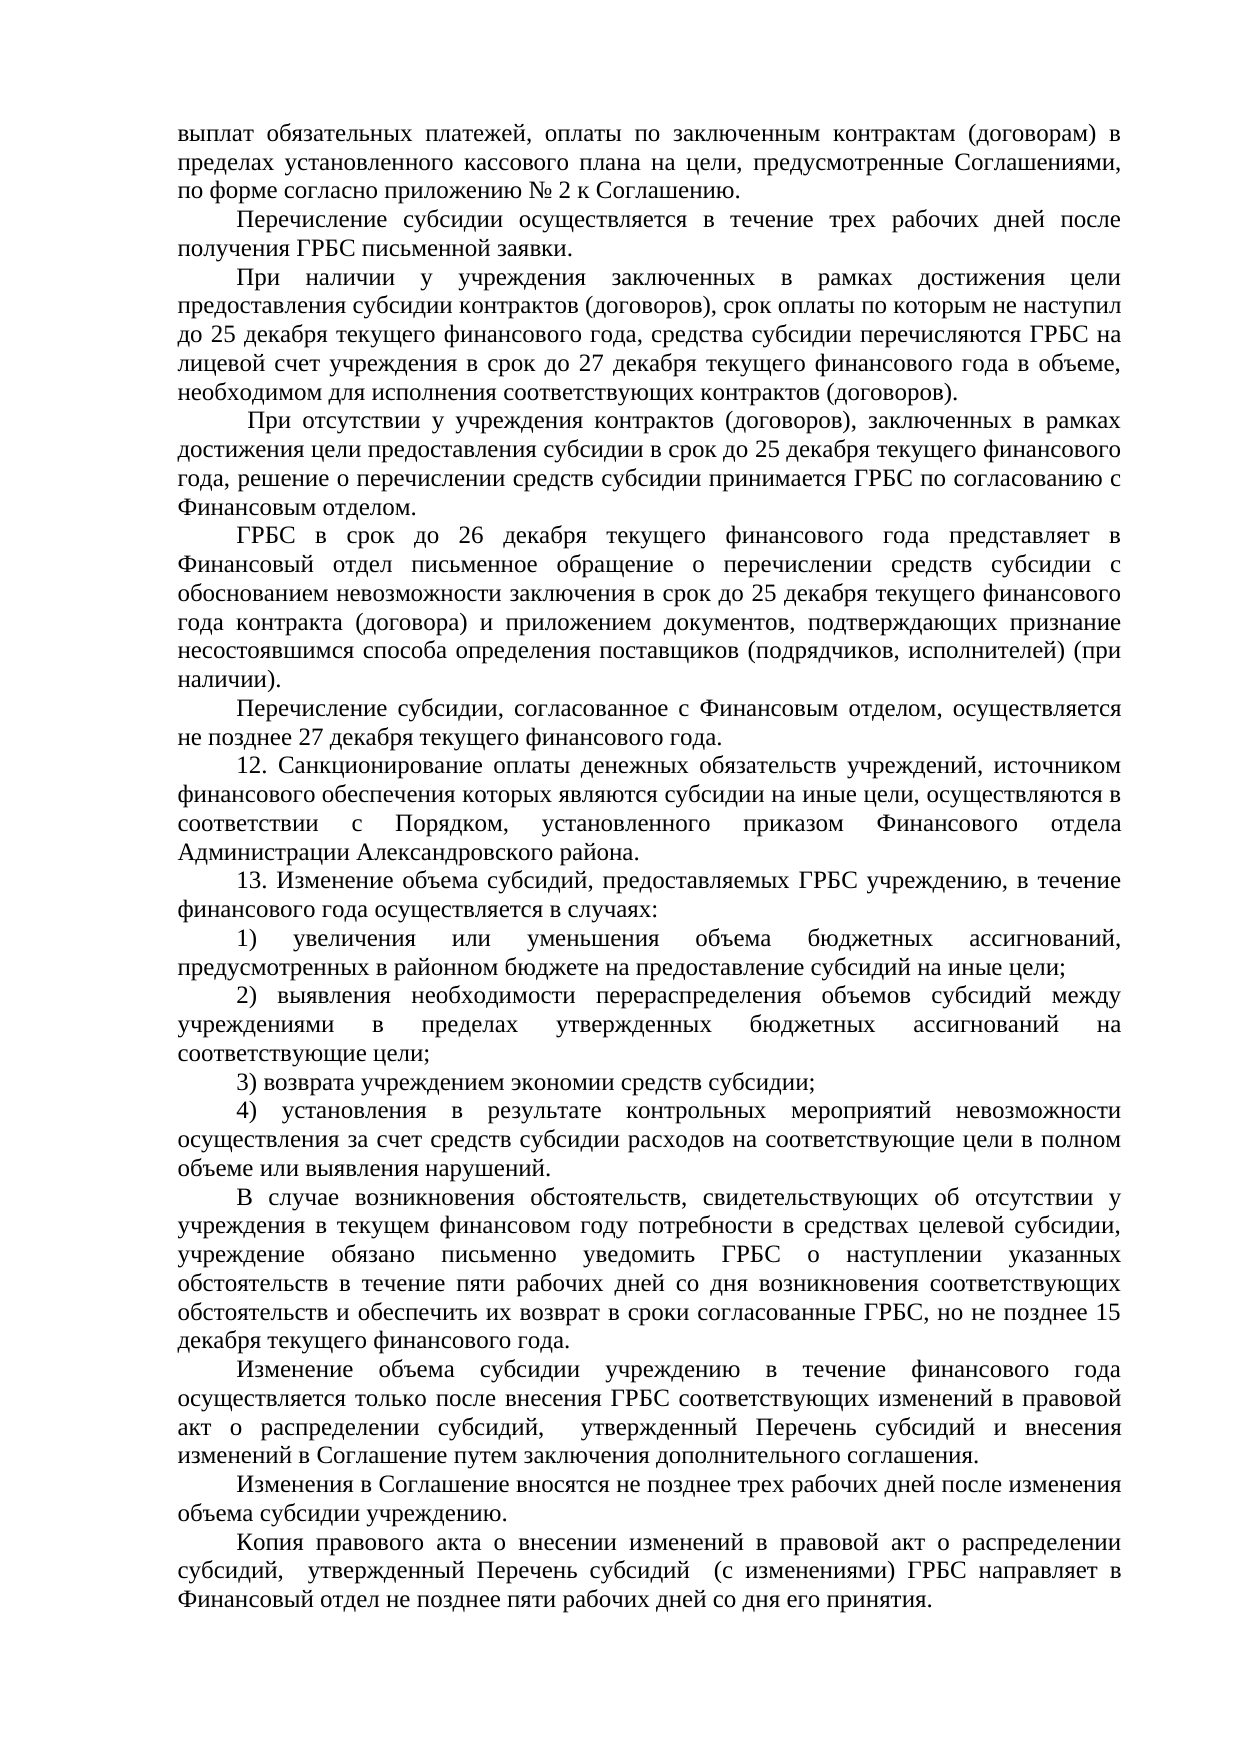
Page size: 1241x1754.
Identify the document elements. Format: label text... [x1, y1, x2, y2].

text 12. Санкционирование оплаты денежных обязательств учреждений, источником финансового обеспечения которых являются субсидии на иные цели, осуществляются в соответствии с Порядком, установленного приказом Финансового отдела Администрации Александровского района. [177, 751, 1122, 866]
text Изменения в Соглашение вносятся не позднее трех рабочих дней после изменения объема субсидии учреждению. [177, 1469, 1122, 1527]
text Перечисление субсидии осуществляется в течение трех рабочих дней после получения ГРБС письменной заявки. [177, 204, 1122, 262]
text При отсутствии у учреждения контрактов (договоров), заключенных в рамках достижения цели предоставления субсидии в срок до 25 декабря текущего финансового года, решение о перечислении средств субсидии принимается ГРБС по согласованию с Финансовым отделом. [177, 406, 1122, 521]
text 2) выявления необходимости перераспределения объемов субсидий между учреждениями в пределах утвержденных бюджетных ассигнований на соответствующие цели; [177, 981, 1122, 1067]
text 13. Изменение объема субсидий, предоставляемых ГРБС учреждению, в течение финансового года осуществляется в случаях: [177, 866, 1122, 923]
text Перечисление субсидии, согласованное с Финансовым отделом, осуществляется не позднее 27 декабря текущего финансового года. [177, 693, 1122, 751]
text ГРБС в срок до 26 декабря текущего финансового года представляет в Финансовый отдел письменное обращение о перечислении средств субсидии с обоснованием невозможности заключения в срок до 25 декабря текущего финансового года контракта (договора) и приложением документов, подтверждающих признание несостоявшимся способа определения поставщиков (подрядчиков, исполнителей) (при наличии). [177, 521, 1122, 693]
text При наличии у учреждения заключенных в рамках достижения цели предоставления субсидии контрактов (договоров), срок оплаты по которым не наступил до 25 декабря текущего финансового года, средства субсидии перечисляются ГРБС на лицевой счет учреждения в срок до 27 декабря текущего финансового года в объеме, необходимом для исполнения соответствующих контрактов (договоров). [177, 262, 1122, 406]
text 3) возврата учреждением экономии средств субсидии; [177, 1067, 1122, 1096]
text 4) установления в результате контрольных мероприятий невозможности осуществления за счет средств субсидии расходов на соответствующие цели в полном объеме или выявления нарушений. [177, 1096, 1122, 1182]
text 1) увеличения или уменьшения объема бюджетных ассигнований, предусмотренных в районном бюджете на предоставление субсидий на иные цели; [177, 923, 1122, 981]
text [177, 118, 1122, 204]
text Изменение объема субсидии учреждению в течение финансового года осуществляется только после внесения ГРБС соответствующих изменений в правовой акт о распределении субсидий, утвержденный Перечень субсидий и внесения изменений в Соглашение путем заключения дополнительного соглашения. [177, 1354, 1122, 1469]
text В случае возникновения обстоятельств, свидетельствующих об отсутствии у учреждения в текущем финансовом году потребности в средствах целевой субсидии, учреждение обязано письменно уведомить ГРБС о наступлении указанных обстоятельств в течение пяти рабочих дней со дня возникновения соответствующих обстоятельств и обеспечить их возврат в сроки согласованные ГРБС, но не позднее 15 декабря текущего финансового года. [177, 1182, 1122, 1354]
text Копия правового акта о внесении изменений в правовой акт о распределении субсидий, утвержденный Перечень субсидий (с изменениями) ГРБС направляет в Финансовый отдел не позднее пяти рабочих дней со дня его принятия. [177, 1527, 1122, 1613]
